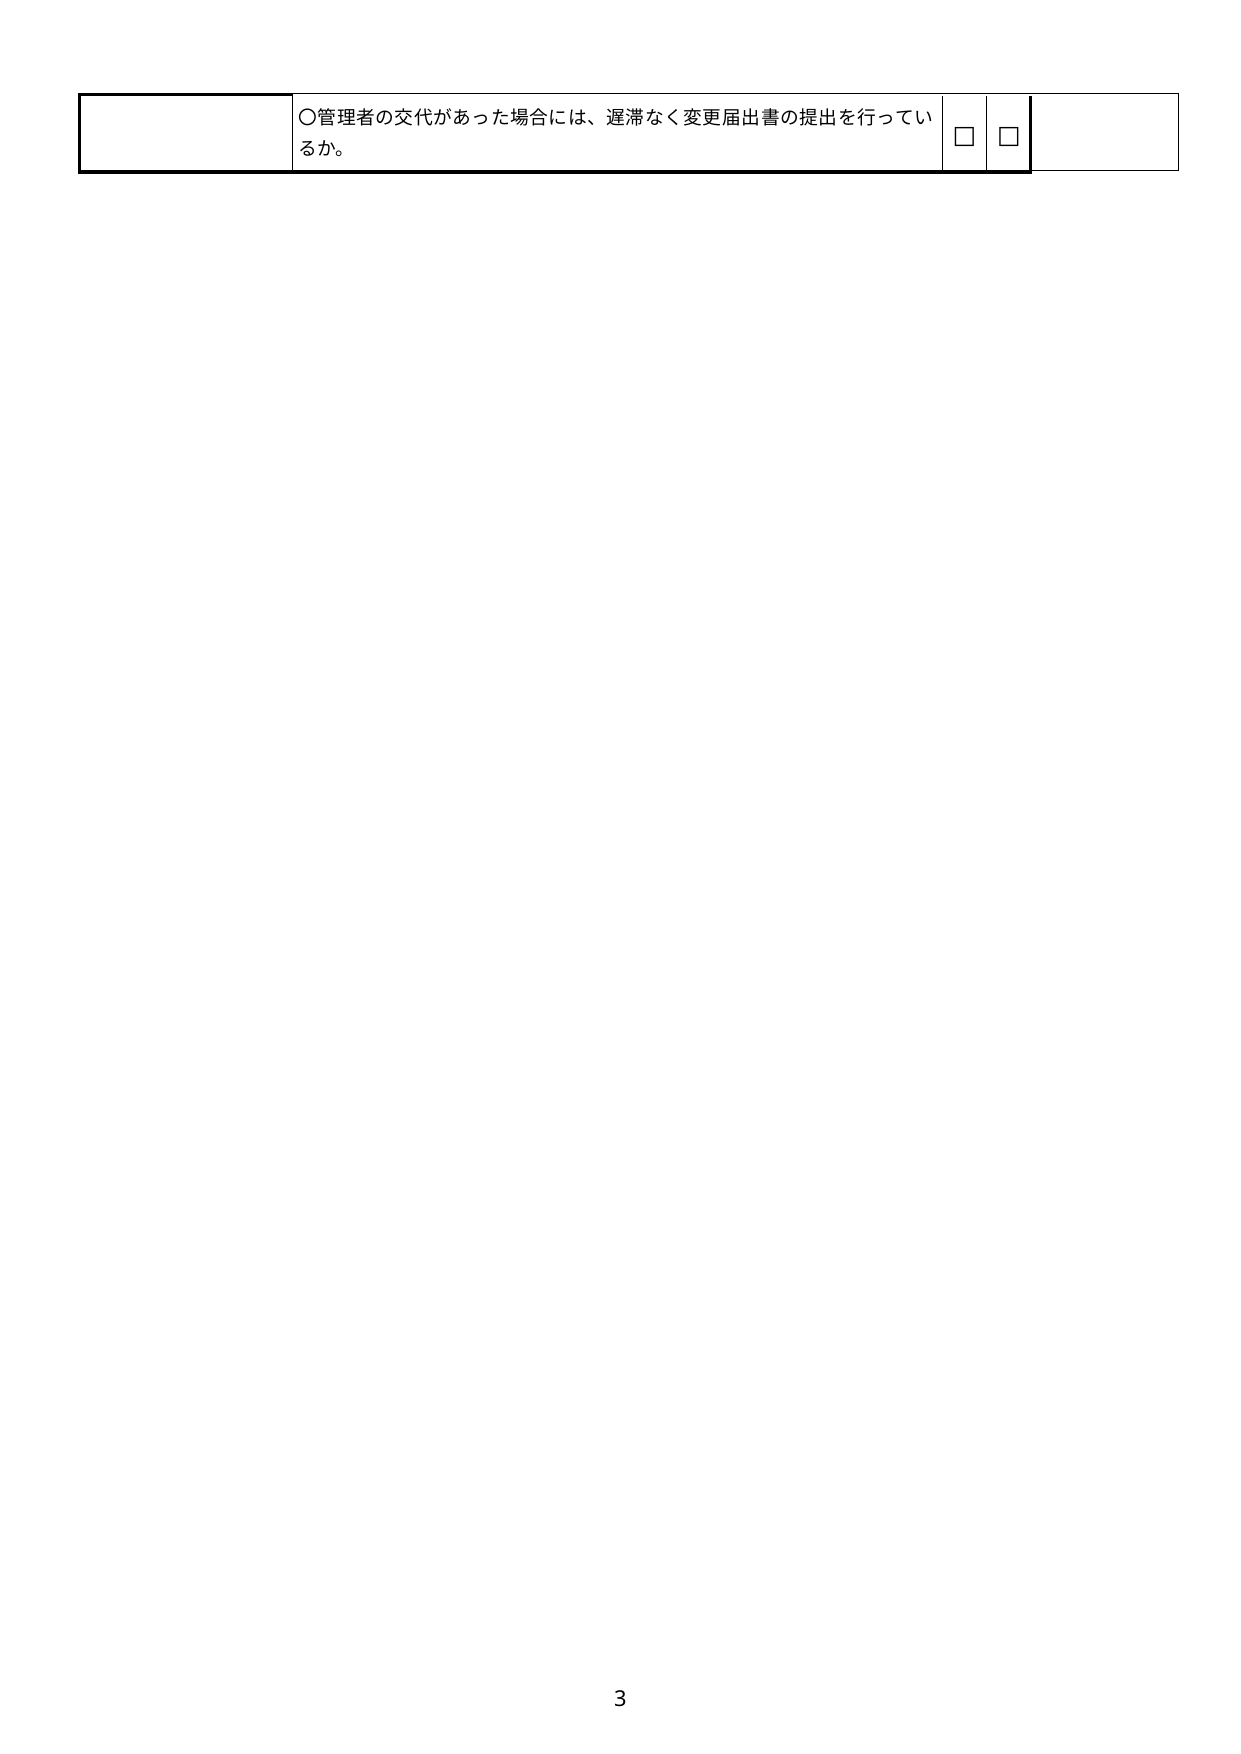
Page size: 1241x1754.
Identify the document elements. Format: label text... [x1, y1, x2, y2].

table_cell 〇管理者の交代があった場合には、遅滞なく変更届出書の提出を行っているか。 [293, 94, 942, 170]
table_cell [1031, 94, 1178, 170]
table_cell □ [942, 94, 986, 170]
table_cell □ [986, 94, 1031, 170]
